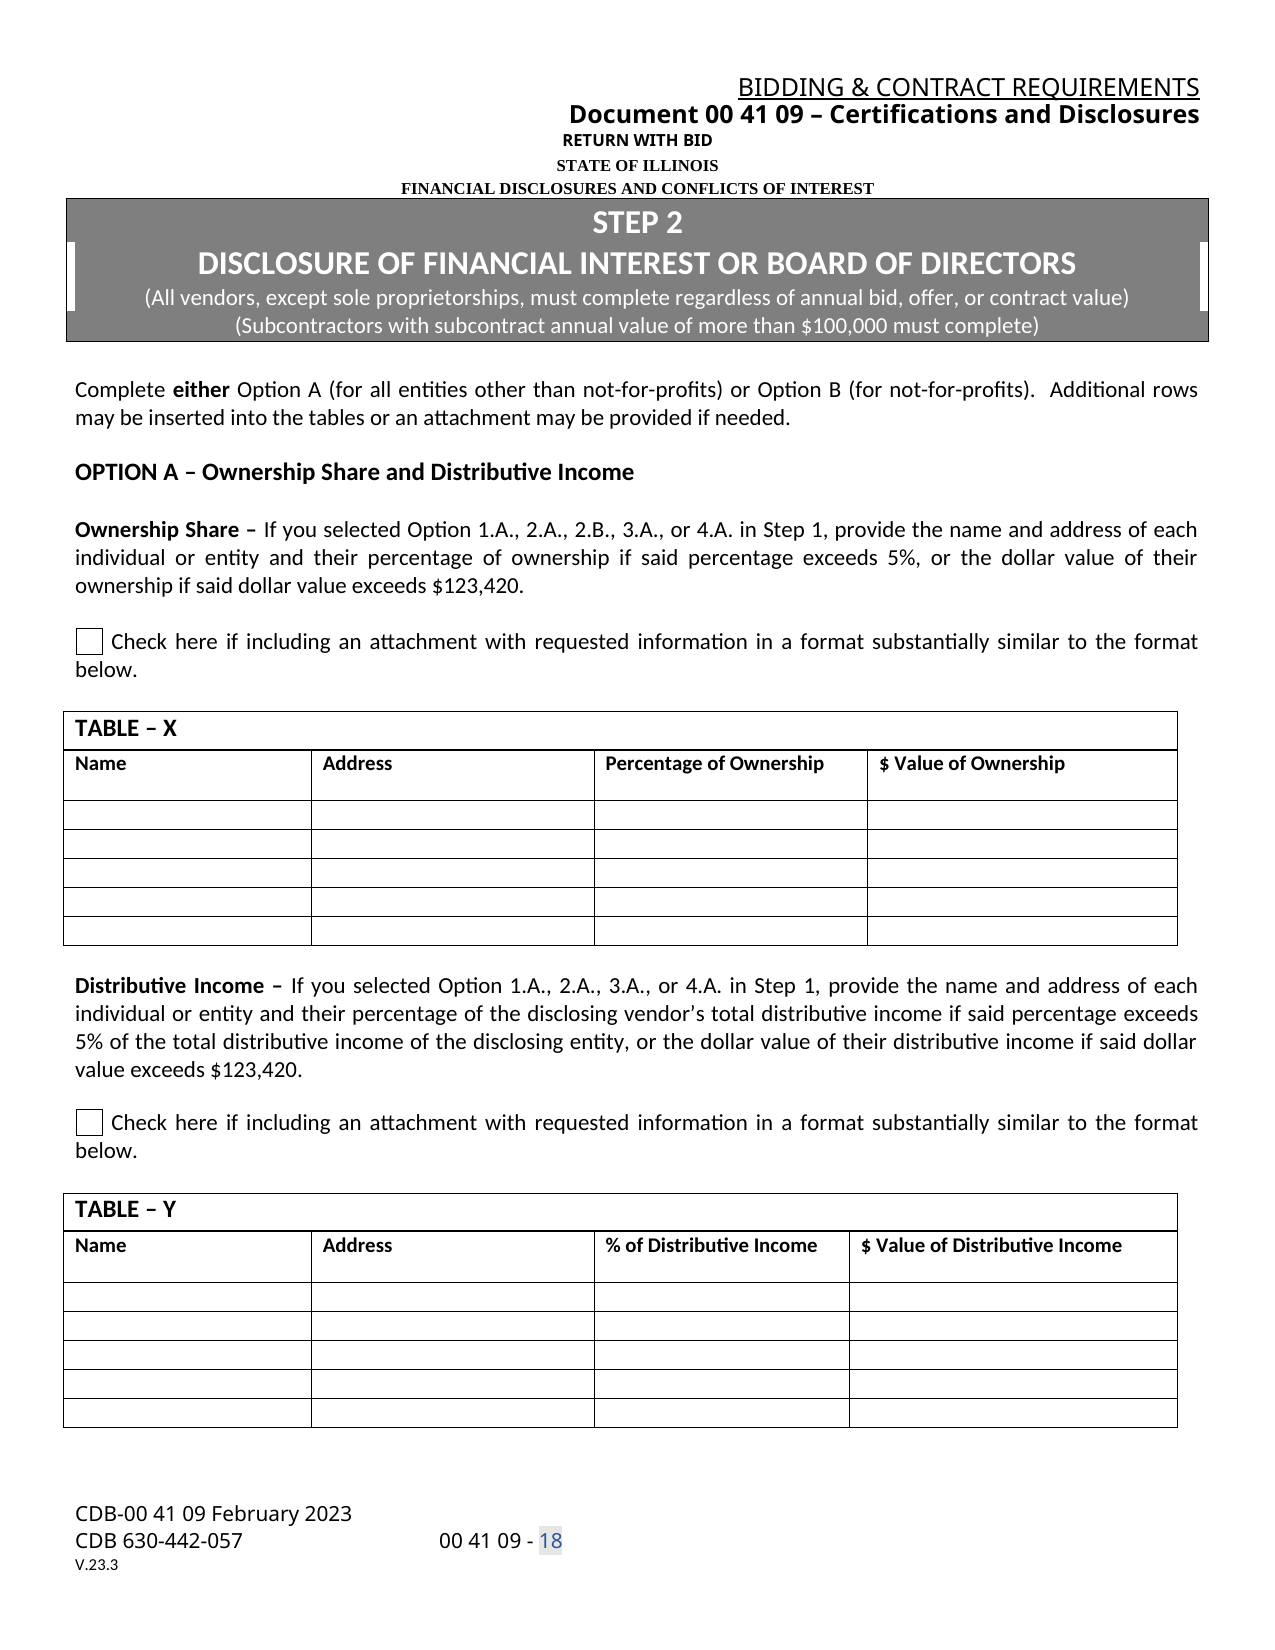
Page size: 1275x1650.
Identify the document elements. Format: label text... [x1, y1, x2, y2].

table_cell [850, 1283, 1177, 1311]
table_header Address [312, 1232, 594, 1282]
text Check here if including an attachment with requested information in a format substantially similar to the format below. [75, 1108, 1200, 1164]
table_cell [850, 1312, 1177, 1340]
table_cell [312, 1370, 594, 1398]
table_cell [850, 1370, 1177, 1398]
table_cell [64, 917, 311, 945]
table_cell [595, 917, 867, 945]
table_cell [595, 1370, 849, 1398]
table_cell [868, 859, 1177, 887]
table_cell [312, 1283, 594, 1311]
table_cell [595, 888, 867, 916]
table_header Percentage of Ownership [595, 751, 867, 800]
text DISCLOSURE OF FINANCIAL INTEREST OR BOARD OF DIRECTORS [75, 242, 1200, 283]
text Distributive Income – If you selected Option 1.A., 2.A., 3.A., or 4.A. in Step 1, provide the name and address of each individual or entity and their percentage of the disclosing vendor’s total distributive income if said percentage exceeds 5% of the total distributive income of the disclosing entity, or the dollar value of their distributive income if said dollar value exceeds $123,420. [75, 971, 1200, 1083]
table_header TABLE – X [64, 712, 1177, 748]
table_cell [595, 1283, 849, 1311]
text Ownership Share – If you selected Option 1.A., 2.A., 2.B., 3.A., or 4.A. in Step 1, provide the name and address of each individual or entity and their percentage of ownership if said percentage exceeds 5%, or the dollar value of their ownership if said dollar value exceeds $123,420. [75, 515, 1200, 599]
table_cell [595, 859, 867, 887]
table_header Address [312, 751, 594, 800]
table_cell [64, 801, 311, 829]
table_cell [312, 1341, 594, 1369]
table_header $ Value of Ownership [868, 751, 1177, 800]
table_cell [868, 888, 1177, 916]
table_cell [312, 830, 594, 858]
table_header TABLE – Y [64, 1194, 1177, 1230]
table_header Name [64, 1232, 311, 1282]
text STEP 2 [67, 199, 1208, 242]
table_header $ Value of Distributive Income [850, 1232, 1177, 1282]
text Complete either Option A (for all entities other than not-for-profits) or Option B (for not-for-profits). Additional rows may be inserted into the tables or an attachment may be provided if needed. [75, 375, 1200, 431]
table_cell [64, 888, 311, 916]
table_cell [850, 1399, 1177, 1427]
table_cell [595, 1399, 849, 1427]
table_cell [64, 859, 311, 887]
table_cell [312, 1399, 594, 1427]
table_cell [850, 1341, 1177, 1369]
table_cell [64, 1399, 311, 1427]
table_cell [64, 1312, 311, 1340]
table_cell [868, 801, 1177, 829]
table_cell [312, 917, 594, 945]
table_cell [595, 1341, 849, 1369]
table_cell [64, 1341, 311, 1369]
table_cell [595, 801, 867, 829]
table_cell [64, 830, 311, 858]
table_cell [312, 1312, 594, 1340]
table_cell [595, 1312, 849, 1340]
text (All vendors, except sole proprietorships, must complete regardless of annual bid, offer, or contract value) [75, 283, 1200, 308]
text (Subcontractors with subcontract annual value of more than $100,000 must complete) [67, 308, 1208, 341]
text OPTION A – Ownership Share and Distributive Income [75, 456, 1200, 487]
table_cell [312, 888, 594, 916]
table_cell [312, 801, 594, 829]
table_cell [64, 1283, 311, 1311]
table_cell [868, 830, 1177, 858]
table_cell [312, 859, 594, 887]
table_header Name [64, 751, 311, 800]
table_cell [868, 917, 1177, 945]
text Check here if including an attachment with requested information in a format substantially similar to the format below. [75, 627, 1200, 683]
table_cell [595, 830, 867, 858]
table_header % of Distributive Income [595, 1232, 849, 1282]
table_cell [64, 1370, 311, 1398]
